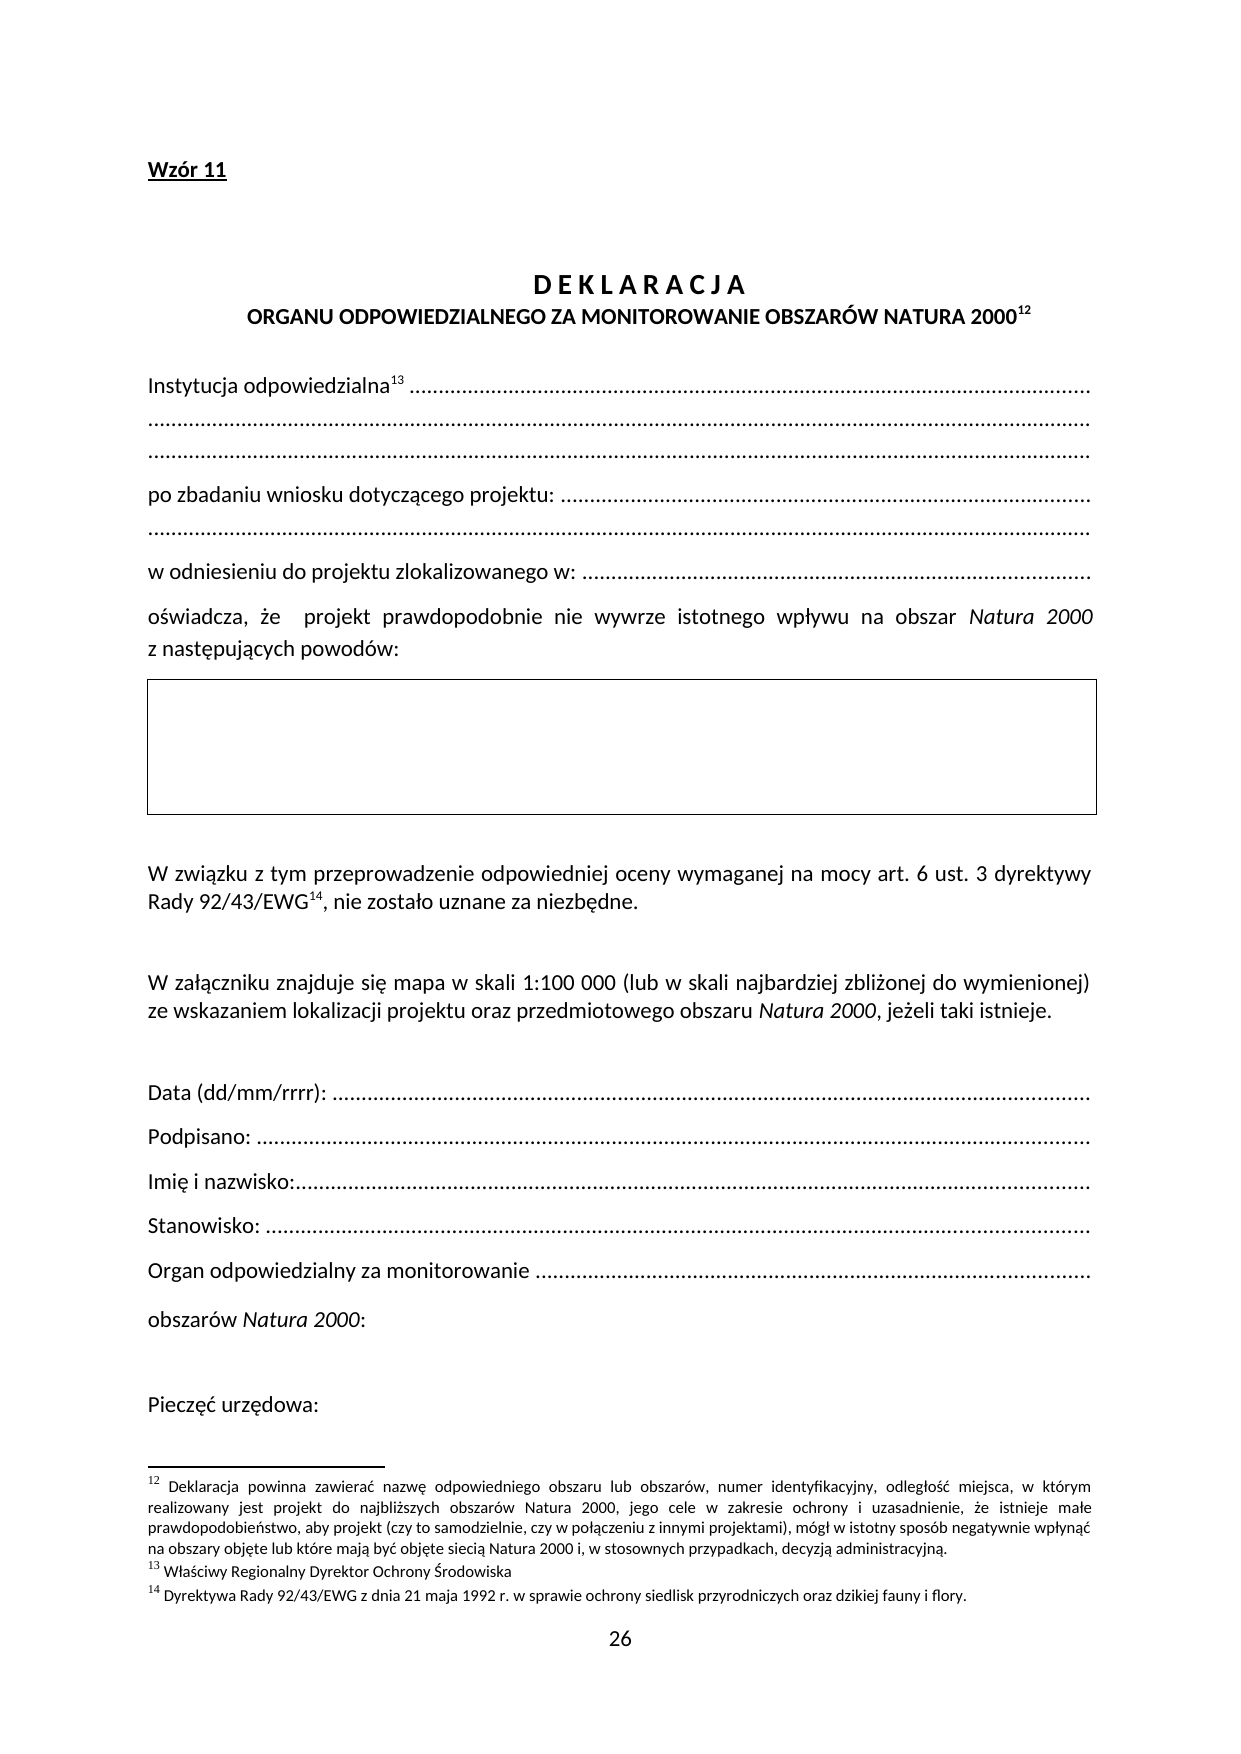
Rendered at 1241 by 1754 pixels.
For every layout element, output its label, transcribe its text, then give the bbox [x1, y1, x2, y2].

text Podpisano: [148, 1122, 1093, 1150]
text po zbadaniu wniosku dotyczącego projektu: [148, 481, 1093, 541]
subtitle deklaracja [185, 266, 1093, 302]
text W związku z tym przeprowadzenie odpowiedniej oceny wymaganej na mocy art. 6 ust. 3 dyrektywy Rady 92/43/EWG, nie zostało uznane za niezbędne. [148, 859, 1093, 916]
subtitle organu odpowiedzialnego za monitorowanie obszarów Natura 2000 [185, 302, 1093, 330]
text oświadcza, że projekt prawdopodobnie nie wywrze istotnego wpływu na obszar Natura 2000 z następujących powodów: [148, 602, 1093, 662]
text Organ odpowiedzialny za monitorowanie [148, 1256, 1093, 1284]
text Instytucja odpowiedzialna [148, 371, 1093, 464]
text Data (dd/mm/rrrr): [148, 1078, 1093, 1106]
text W załączniku znajduje się mapa w skali 1:100 000 (lub w skali najbardziej zbliżonej do wymienionej) ze wskazaniem lokalizacji projektu oraz przedmiotowego obszaru Natura 2000, jeżeli taki istnieje. [148, 968, 1093, 1024]
text obszarów Natura 2000: [148, 1305, 1093, 1333]
text w odniesieniu do projektu zlokalizowanego w: [148, 557, 1093, 585]
text Pieczęć urzędowa: [148, 1358, 1093, 1418]
subtitle Wzór 11 [148, 155, 1093, 183]
text Stanowisko: [148, 1212, 1093, 1240]
text Imię i nazwisko: [148, 1167, 1093, 1195]
table_header [148, 680, 1096, 814]
